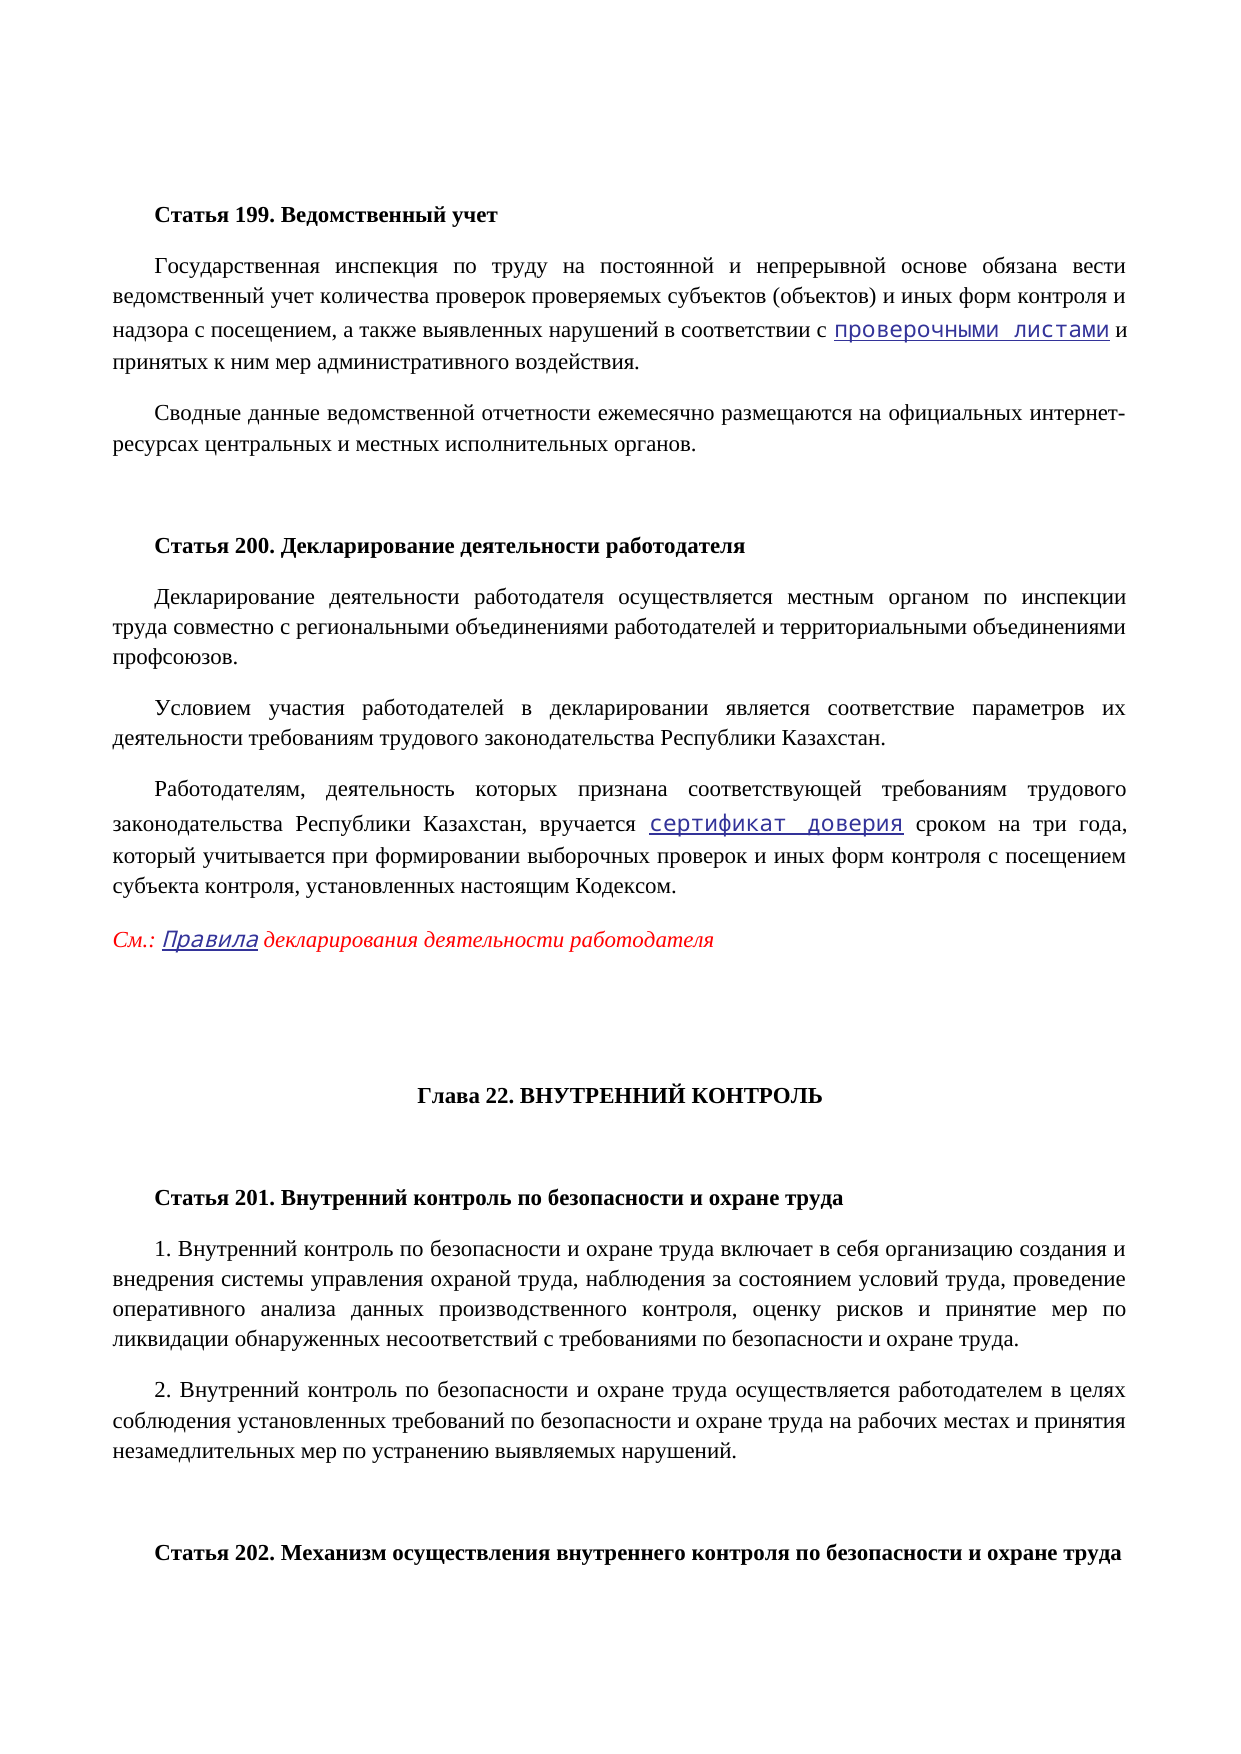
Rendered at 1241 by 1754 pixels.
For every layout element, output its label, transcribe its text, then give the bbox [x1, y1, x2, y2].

text Статья 199. Ведомственный учет [154, 201, 1128, 227]
text Глава 22. ВНУТРЕННИЙ КОНТРОЛЬ [112, 1082, 1128, 1108]
text 2. Внутренний контроль по безопасности и охране труда осуществляется работодателем в целях соблюдения установленных требований по безопасности и охране труда на рабочих местах и принятия незамедлительных мер по устранению выявляемых нарушений. [112, 1377, 1128, 1463]
text Условием участия работодателей в декларировании является соответствие параметров их деятельности требованиям трудового законодательства Республики Казахстан. [112, 694, 1128, 751]
text Сводные данные ведомственной отчетности ежемесячно размещаются на официальных интернет-ресурсах центральных и местных исполнительных органов. [112, 399, 1128, 456]
text Статья 201. Внутренний контроль по безопасности и охране труда [154, 1184, 1128, 1210]
text 1. Внутренний контроль по безопасности и охране труда включает в себя организацию создания и внедрения системы управления охраной труда, наблюдения за состоянием условий труда, проведение оперативного анализа данных производственного контроля, оценку рисков и принятие мер по ликвидации обнаруженных несоответствий с требованиями по безопасности и охране труда. [112, 1235, 1128, 1352]
text Статья 200. Декларирование деятельности работодателя [154, 532, 1128, 558]
text Государственная инспекция по труду на постоянной и непрерывной основе обязана вести ведомственный учет количества проверок проверяемых субъектов (объектов) и иных форм контроля и надзора с посещением, а также выявленных нарушений в соответствии с проверочными листами и принятых к ним мер административного воздействия. [112, 252, 1128, 375]
text Работодателям, деятельность которых признана соответствующей требованиям трудового законодательства Республики Казахстан, вручается сертификат доверия сроком на три года, который учитывается при формировании выборочных проверок и иных форм контроля с посещением субъекта контроля, установленных настоящим Кодексом. [112, 776, 1128, 898]
text Декларирование деятельности работодателя осуществляется местным органом по инспекции труда совместно с региональными объединениями работодателей и территориальными объединениями профсоюзов. [112, 583, 1128, 669]
text Статья 202. Механизм осуществления внутреннего контроля по безопасности и охране труда [154, 1539, 1128, 1565]
text См.: Правила декларирования деятельности работодателя [112, 923, 1128, 954]
